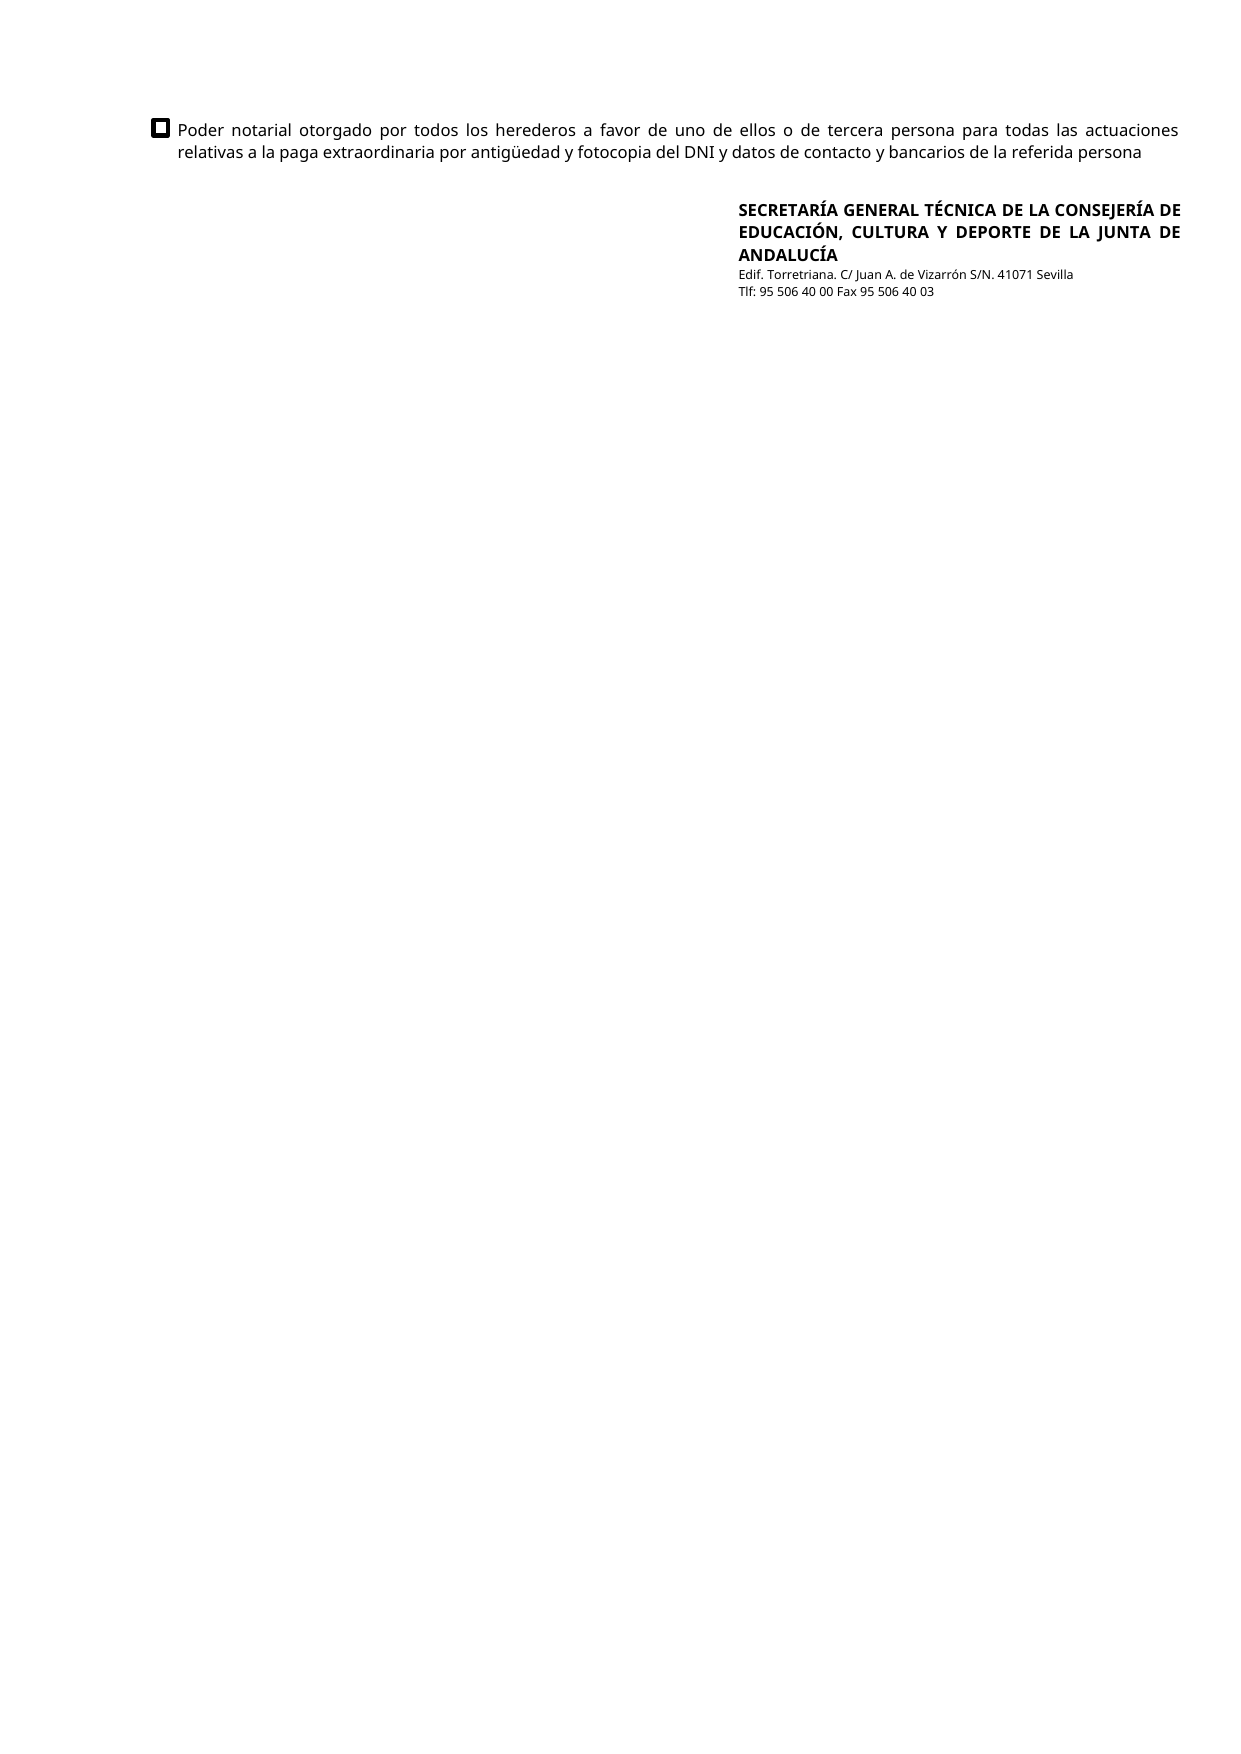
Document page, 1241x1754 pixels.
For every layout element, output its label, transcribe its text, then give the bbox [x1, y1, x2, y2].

text Edif. Torretriana. C/ Juan A. de Vizarrón S/N. 41071 Sevilla [738, 266, 1181, 283]
text Tlf: 95 506 40 00 Fax 95 506 40 03 [738, 283, 1181, 301]
text Poder notarial otorgado por todos los herederos a favor de uno de ellos o de tercera persona para todas las actuaciones relativas a la paga extraordinaria por antigüedad y fotocopia del DNI y datos de contacto y bancarios de la referida persona [177, 118, 1181, 164]
text SECRETARÍA GENERAL TÉCNICA DE LA CONSEJERÍA DE EDUCACIÓN, CULTURA Y DEPORTE DE LA JUNTA DE ANDALUCÍA [738, 198, 1181, 266]
